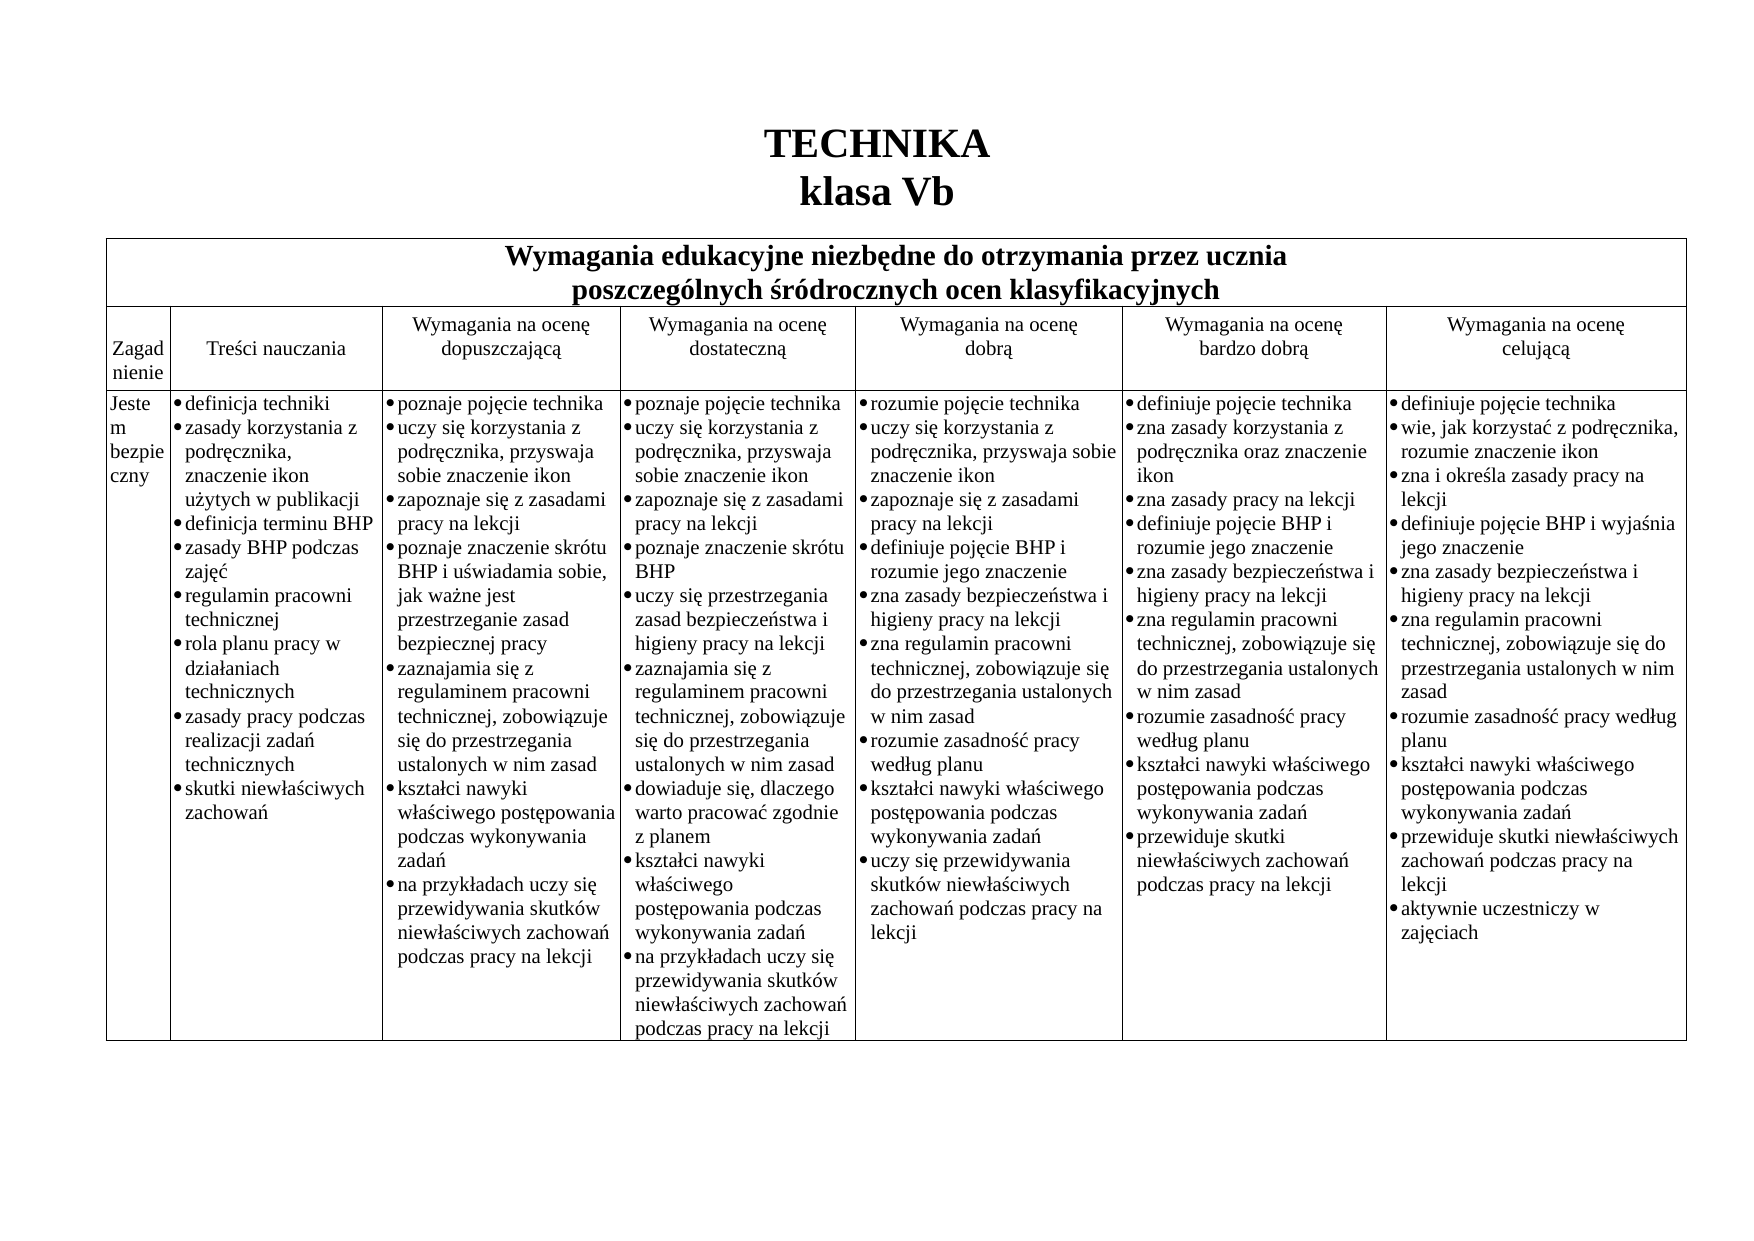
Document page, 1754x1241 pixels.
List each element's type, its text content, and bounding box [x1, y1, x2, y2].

table_cell definiuje pojęcie technika zna zasady korzystania z podręcznika oraz znaczenie ikon zna zasady pracy na lekcji definiuje pojęcie BHP i rozumie jego znaczenie zna zasady bezpieczeństwa i higieny pracy na lekcji zna regulamin pracowni technicznej, zobowiązuje się do przestrzegania ustalonych w nim zasad rozumie zasadność pracy według planu kształci nawyki właściwego postępowania podczas wykonywania zadań przewiduje skutki niewłaściwych zachowań podczas pracy na lekcji [1123, 391, 1386, 1040]
table_cell Zagadnienie [107, 307, 170, 390]
table_cell poznaje pojęcie technika uczy się korzystania z podręcznika, przyswaja sobie znaczenie ikon zapoznaje się z zasadami pracy na lekcji poznaje znaczenie skrótu BHP uczy się przestrzegania zasad bezpieczeństwa i higieny pracy na lekcji zaznajamia się z regulaminem pracowni technicznej, zobowiązuje się do przestrzegania ustalonych w nim zasad dowiaduje się, dlaczego warto pracować zgodnie z planem kształci nawyki właściwego postępowania podczas wykonywania zadań na przykładach uczy się przewidywania skutków niewłaściwych zachowań podczas pracy na lekcji [621, 391, 855, 1040]
table_cell Jestem bezpieczny [107, 391, 170, 1040]
table_cell definiuje pojęcie technika wie, jak korzystać z podręcznika, rozumie znaczenie ikon zna i określa zasady pracy na lekcji definiuje pojęcie BHP i wyjaśnia jego znaczenie zna zasady bezpieczeństwa i higieny pracy na lekcji zna regulamin pracowni technicznej, zobowiązuje się do przestrzegania ustalonych w nim zasad rozumie zasadność pracy według planu kształci nawyki właściwego postępowania podczas wykonywania zadań przewiduje skutki niewłaściwych zachowań podczas pracy na lekcji aktywnie uczestniczy w zajęciach [1387, 391, 1686, 1040]
table_cell Wymagania na ocenę celującą [1387, 307, 1686, 390]
table_header Wymagania edukacyjne niezbędne do otrzymania przez ucznia poszczególnych śródrocznych ocen klasyfikacyjnych [107, 239, 1686, 306]
text TECHNIKA [118, 118, 1636, 166]
table_cell Wymagania na ocenę bardzo dobrą [1123, 307, 1386, 390]
table_cell poznaje pojęcie technika uczy się korzystania z podręcznika, przyswaja sobie znaczenie ikon zapoznaje się z zasadami pracy na lekcji poznaje znaczenie skrótu BHP i uświadamia sobie, jak ważne jest przestrzeganie zasad bezpiecznej pracy zaznajamia się z regulaminem pracowni technicznej, zobowiązuje się do przestrzegania ustalonych w nim zasad kształci nawyki właściwego postępowania podczas wykonywania zadań na przykładach uczy się przewidywania skutków niewłaściwych zachowań podczas pracy na lekcji [383, 391, 620, 1040]
table_cell rozumie pojęcie technika uczy się korzystania z podręcznika, przyswaja sobie znaczenie ikon zapoznaje się z zasadami pracy na lekcji definiuje pojęcie BHP i rozumie jego znaczenie zna zasady bezpieczeństwa i higieny pracy na lekcji zna regulamin pracowni technicznej, zobowiązuje się do przestrzegania ustalonych w nim zasad rozumie zasadność pracy według planu kształci nawyki właściwego postępowania podczas wykonywania zadań uczy się przewidywania skutków niewłaściwych zachowań podczas pracy na lekcji [856, 391, 1122, 1040]
table_cell Wymagania na ocenę dostateczną [621, 307, 855, 390]
table_cell Wymagania na ocenę dobrą [856, 307, 1122, 390]
table_cell Treści nauczania [171, 307, 382, 390]
table_cell definicja techniki zasady korzystania z podręcznika, znaczenie ikon użytych w publikacji definicja terminu BHP zasady BHP podczas zajęć regulamin pracowni technicznej rola planu pracy w działaniach technicznych zasady pracy podczas realizacji zadań technicznych skutki niewłaściwych zachowań [171, 391, 382, 1040]
text klasa Vb [118, 166, 1636, 214]
table_cell Wymagania na ocenę dopuszczającą [383, 307, 620, 390]
